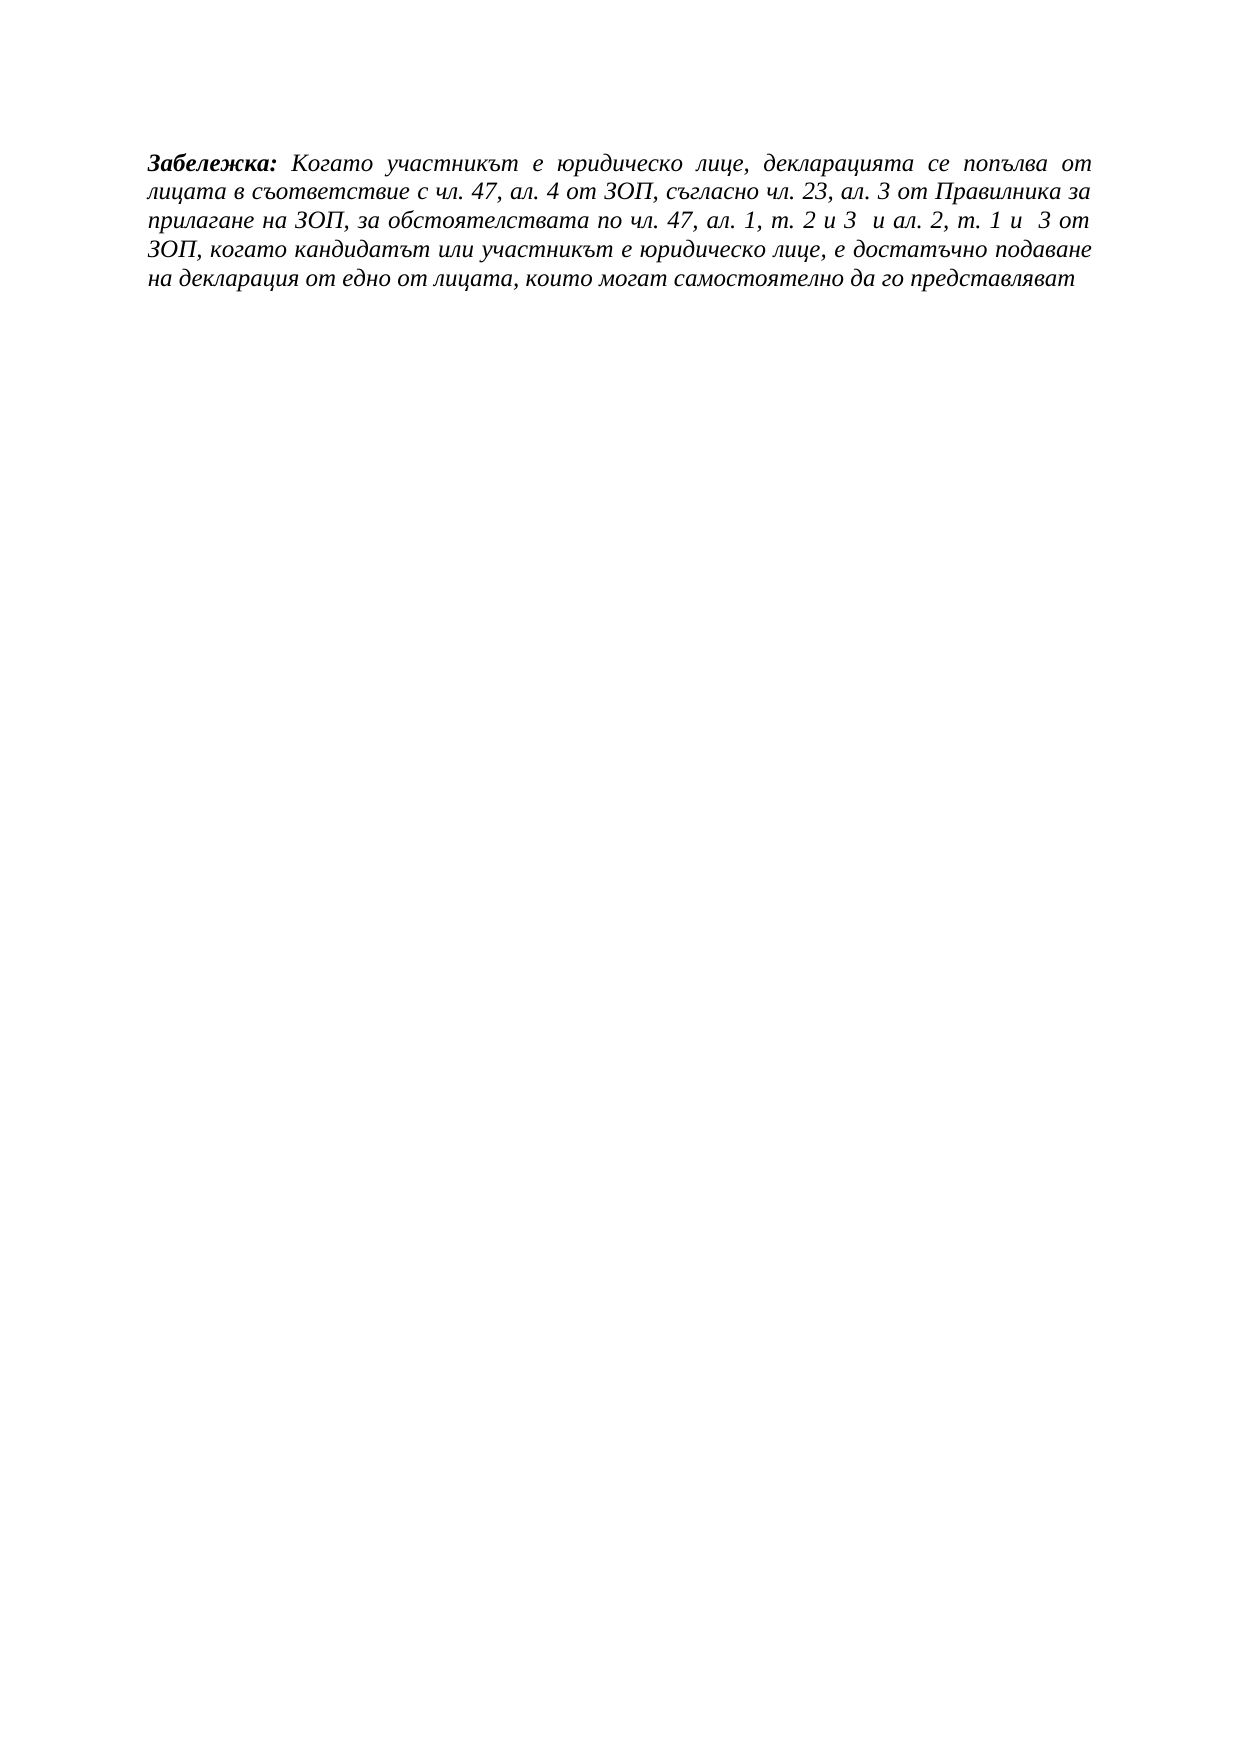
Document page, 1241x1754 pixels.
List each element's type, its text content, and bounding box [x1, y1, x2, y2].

text Забележка: Когато участникът е юридическо лице, декларацията се попълва от лицата в съответствие с чл. 47, ал. 4 от ЗОП, съгласно чл. 23, ал. 3 от Правилника за прилагане на ЗОП, за обстоятелствата по чл. 47, ал. 1, т. 2 и 3 и ал. 2, т. 1 и 3 от ЗОП, когато кандидатът или участникът е юридическо лице, е достатъчно подаване на декларация от едно от лицата, които могат самостоятелно да го представляват [148, 148, 1093, 291]
